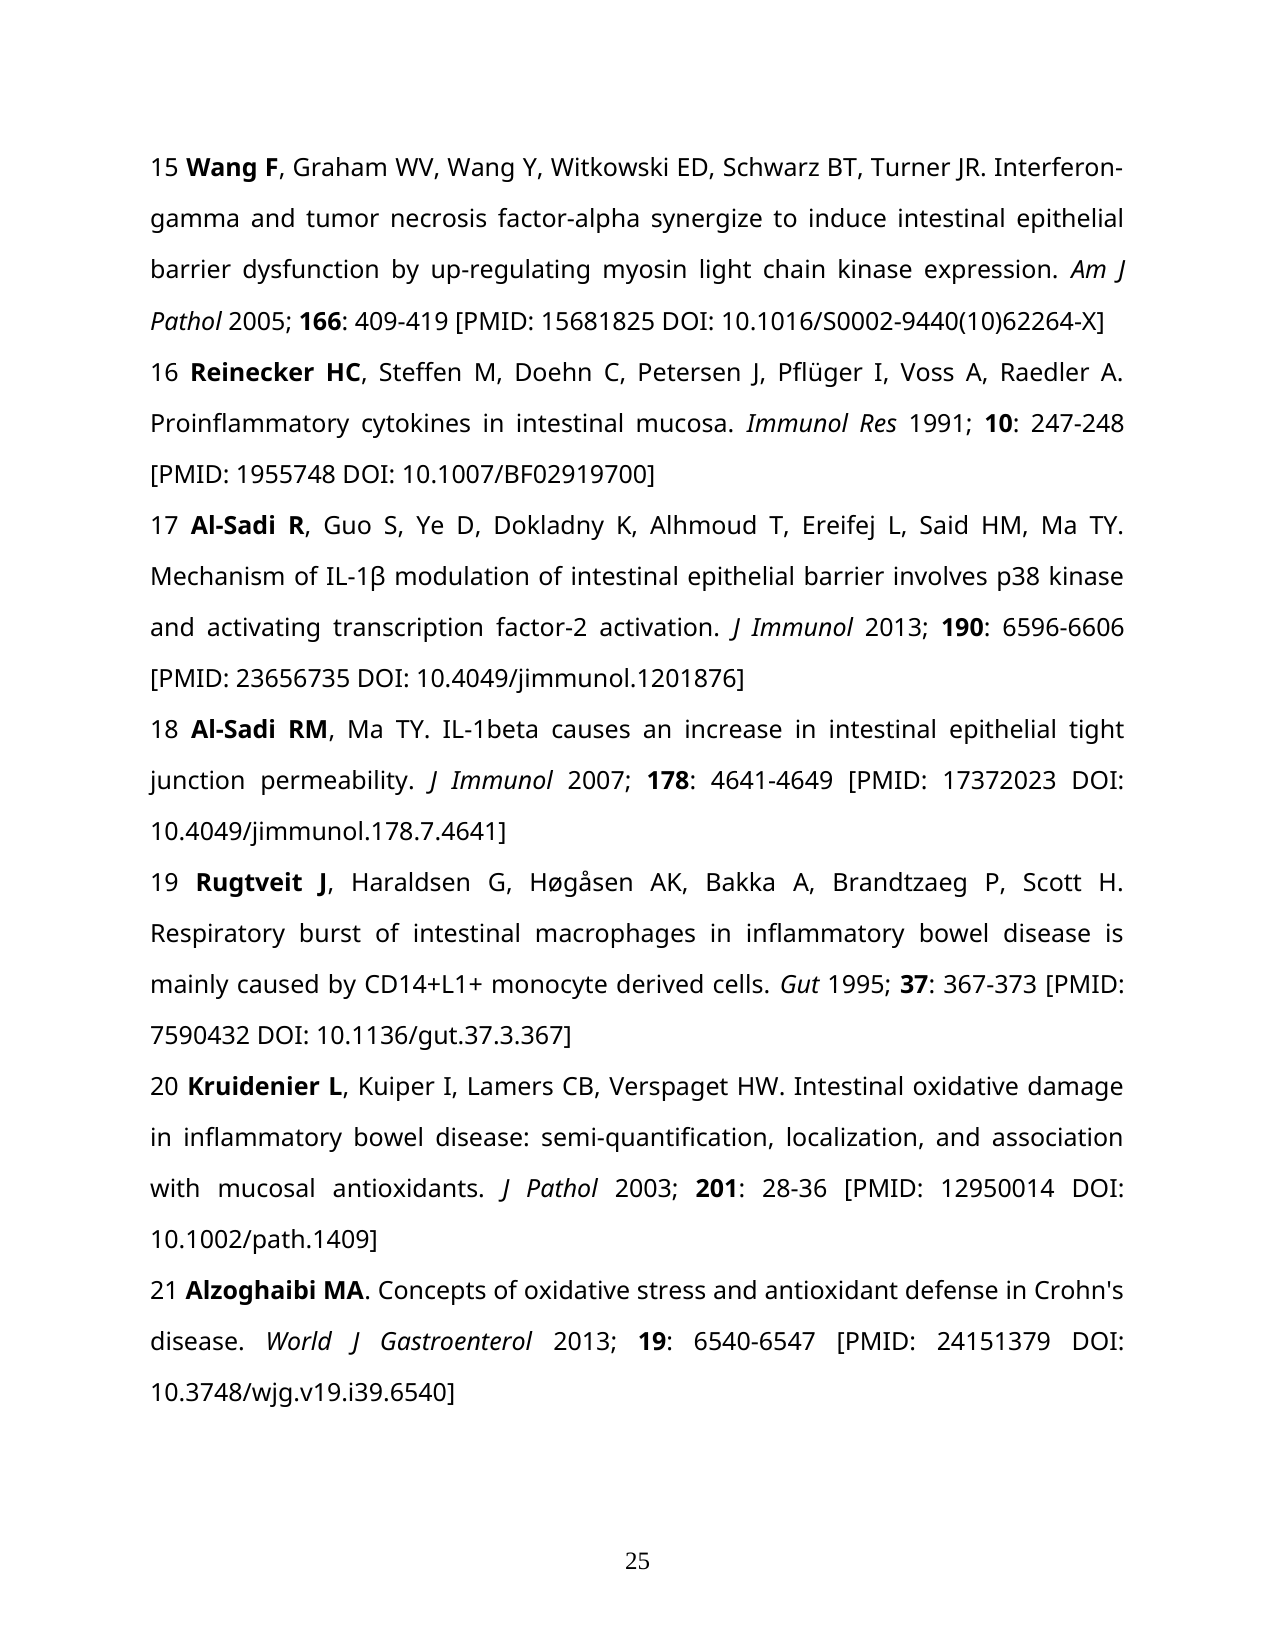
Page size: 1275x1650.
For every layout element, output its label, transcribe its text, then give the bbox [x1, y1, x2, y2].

text 20 Kruidenier L, Kuiper I, Lamers CB, Verspaget HW. Intestinal oxidative damage in inflammatory bowel disease: semi-quantification, localization, and association with mucosal antioxidants. J Pathol 2003; 201: 28-36 [PMID: 12950014 DOI: 10.1002/path.1409] [150, 1069, 1125, 1256]
text 17 Al-Sadi R, Guo S, Ye D, Dokladny K, Alhmoud T, Ereifej L, Said HM, Ma TY. Mechanism of IL-1β modulation of intestinal epithelial barrier involves p38 kinase and activating transcription factor-2 activation. J Immunol 2013; 190: 6596-6606 [PMID: 23656735 DOI: 10.4049/jimmunol.1201876] [150, 507, 1125, 694]
text 19 Rugtveit J, Haraldsen G, Høgåsen AK, Bakka A, Brandtzaeg P, Scott H. Respiratory burst of intestinal macrophages in inflammatory bowel disease is mainly caused by CD14+L1+ monocyte derived cells. Gut 1995; 37: 367-373 [PMID: 7590432 DOI: 10.1136/gut.37.3.367] [150, 864, 1125, 1052]
text 16 Reinecker HC, Steffen M, Doehn C, Petersen J, Pflüger I, Voss A, Raedler A. Proinflammatory cytokines in intestinal mucosa. Immunol Res 1991; 10: 247-248 [PMID: 1955748 DOI: 10.1007/BF02919700] [150, 354, 1125, 490]
text 15 Wang F, Graham WV, Wang Y, Witkowski ED, Schwarz BT, Turner JR. Interferon-gamma and tumor necrosis factor-alpha synergize to induce intestinal epithelial barrier dysfunction by up-regulating myosin light chain kinase expression. Am J Pathol 2005; 166: 409-419 [PMID: 15681825 DOI: 10.1016/S0002-9440(10)62264-X] [150, 150, 1125, 337]
text 21 Alzoghaibi MA. Concepts of oxidative stress and antioxidant defense in Crohn's disease. World J Gastroenterol 2013; 19: 6540-6547 [PMID: 24151379 DOI: 10.3748/wjg.v19.i39.6540] [150, 1273, 1125, 1409]
text 18 Al-Sadi RM, Ma TY. IL-1beta causes an increase in intestinal epithelial tight junction permeability. J Immunol 2007; 178: 4641-4649 [PMID: 17372023 DOI: 10.4049/jimmunol.178.7.4641] [150, 711, 1125, 848]
